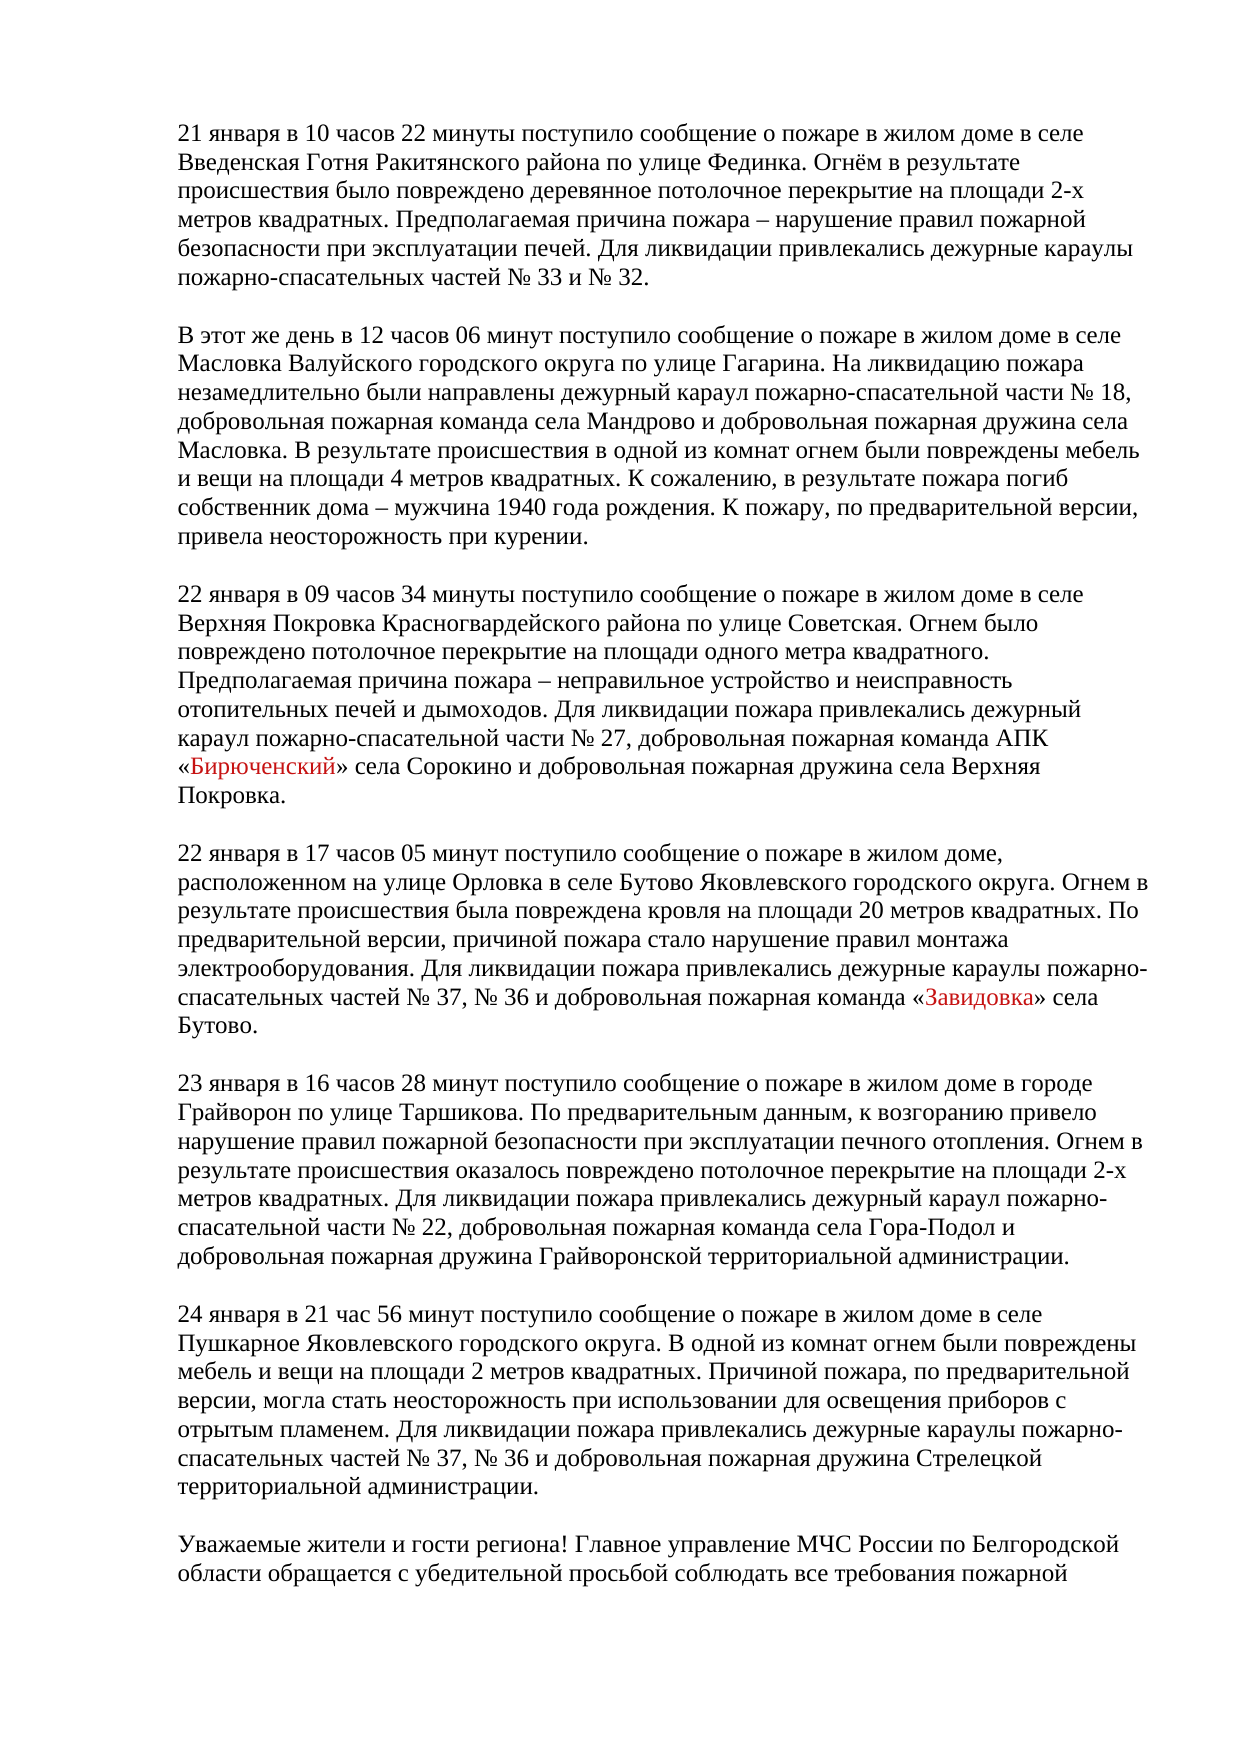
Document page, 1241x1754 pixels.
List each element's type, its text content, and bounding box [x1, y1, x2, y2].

text 23 января в 16 часов 28 минут поступило сообщение о пожаре в жилом доме в городе Грайворон по улице Таршикова. По предварительным данным, к возгоранию привело нарушение правил пожарной безопасности при эксплуатации печного отопления. Огнем в результате происшествия оказалось повреждено потолочное перекрытие на площади 2-х метров квадратных. Для ликвидации пожара привлекались дежурный караул пожарно-спасательной части № 22, добровольная пожарная команда села Гора-Подол и добровольная пожарная дружина Грайворонской территориальной администрации. [177, 1068, 1152, 1270]
text В этот же день в 12 часов 06 минут поступило сообщение о пожаре в жилом доме в селе Масловка Валуйского городского округа по улице Гагарина. На ликвидацию пожара незамедлительно были направлены дежурный караул пожарно-спасательной части № 18, добровольная пожарная команда села Мандрово и добровольная пожарная дружина села Масловка. В результате происшествия в одной из комнат огнем были повреждены мебель и вещи на площади 4 метров квадратных. К сожалению, в результате пожара погиб собственник дома – мужчина 1940 года рождения. К пожару, по предварительной версии, привела неосторожность при курении. [177, 320, 1152, 550]
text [177, 1529, 1152, 1587]
text 22 января в 17 часов 05 минут поступило сообщение о пожаре в жилом доме, расположенном на улице Орловка в селе Бутово Яковлевского городского округа. Огнем в результате происшествия была повреждена кровля на площади 20 метров квадратных. По предварительной версии, причиной пожара стало нарушение правил монтажа электрооборудования. Для ликвидации пожара привлекались дежурные караулы пожарно-спасательных частей № 37, № 36 и добровольная пожарная команда «Завидовка» села Бутово. [177, 838, 1152, 1039]
text 21 января в 10 часов 22 минуты поступило сообщение о пожаре в жилом доме в селе Введенская Готня Ракитянского района по улице Фединка. Огнём в результате происшествия было повреждено деревянное потолочное перекрытие на площади 2-х метров квадратных. Предполагаемая причина пожара – нарушение правил пожарной безопасности при эксплуатации печей. Для ликвидации привлекались дежурные караулы пожарно-спасательных частей № 33 и № 32. [177, 118, 1152, 291]
text 24 января в 21 час 56 минут поступило сообщение о пожаре в жилом доме в селе Пушкарное Яковлевского городского округа. В одной из комнат огнем были повреждены мебель и вещи на площади 2 метров квадратных. Причиной пожара, по предварительной версии, могла стать неосторожность при использовании для освещения приборов с отрытым пламенем. Для ликвидации пожара привлекались дежурные караулы пожарно-спасательных частей № 37, № 36 и добровольная пожарная дружина Стрелецкой территориальной администрации. [177, 1299, 1152, 1500]
text 22 января в 09 часов 34 минуты поступило сообщение о пожаре в жилом доме в селе Верхняя Покровка Красногвардейского района по улице Советская. Огнем было повреждено потолочное перекрытие на площади одного метра квадратного. Предполагаемая причина пожара – неправильное устройство и неисправность отопительных печей и дымоходов. Для ликвидации пожара привлекались дежурный караул пожарно-спасательной части № 27, добровольная пожарная команда АПК «Бирюченский» села Сорокино и добровольная пожарная дружина села Верхняя Покровка. [177, 579, 1152, 809]
